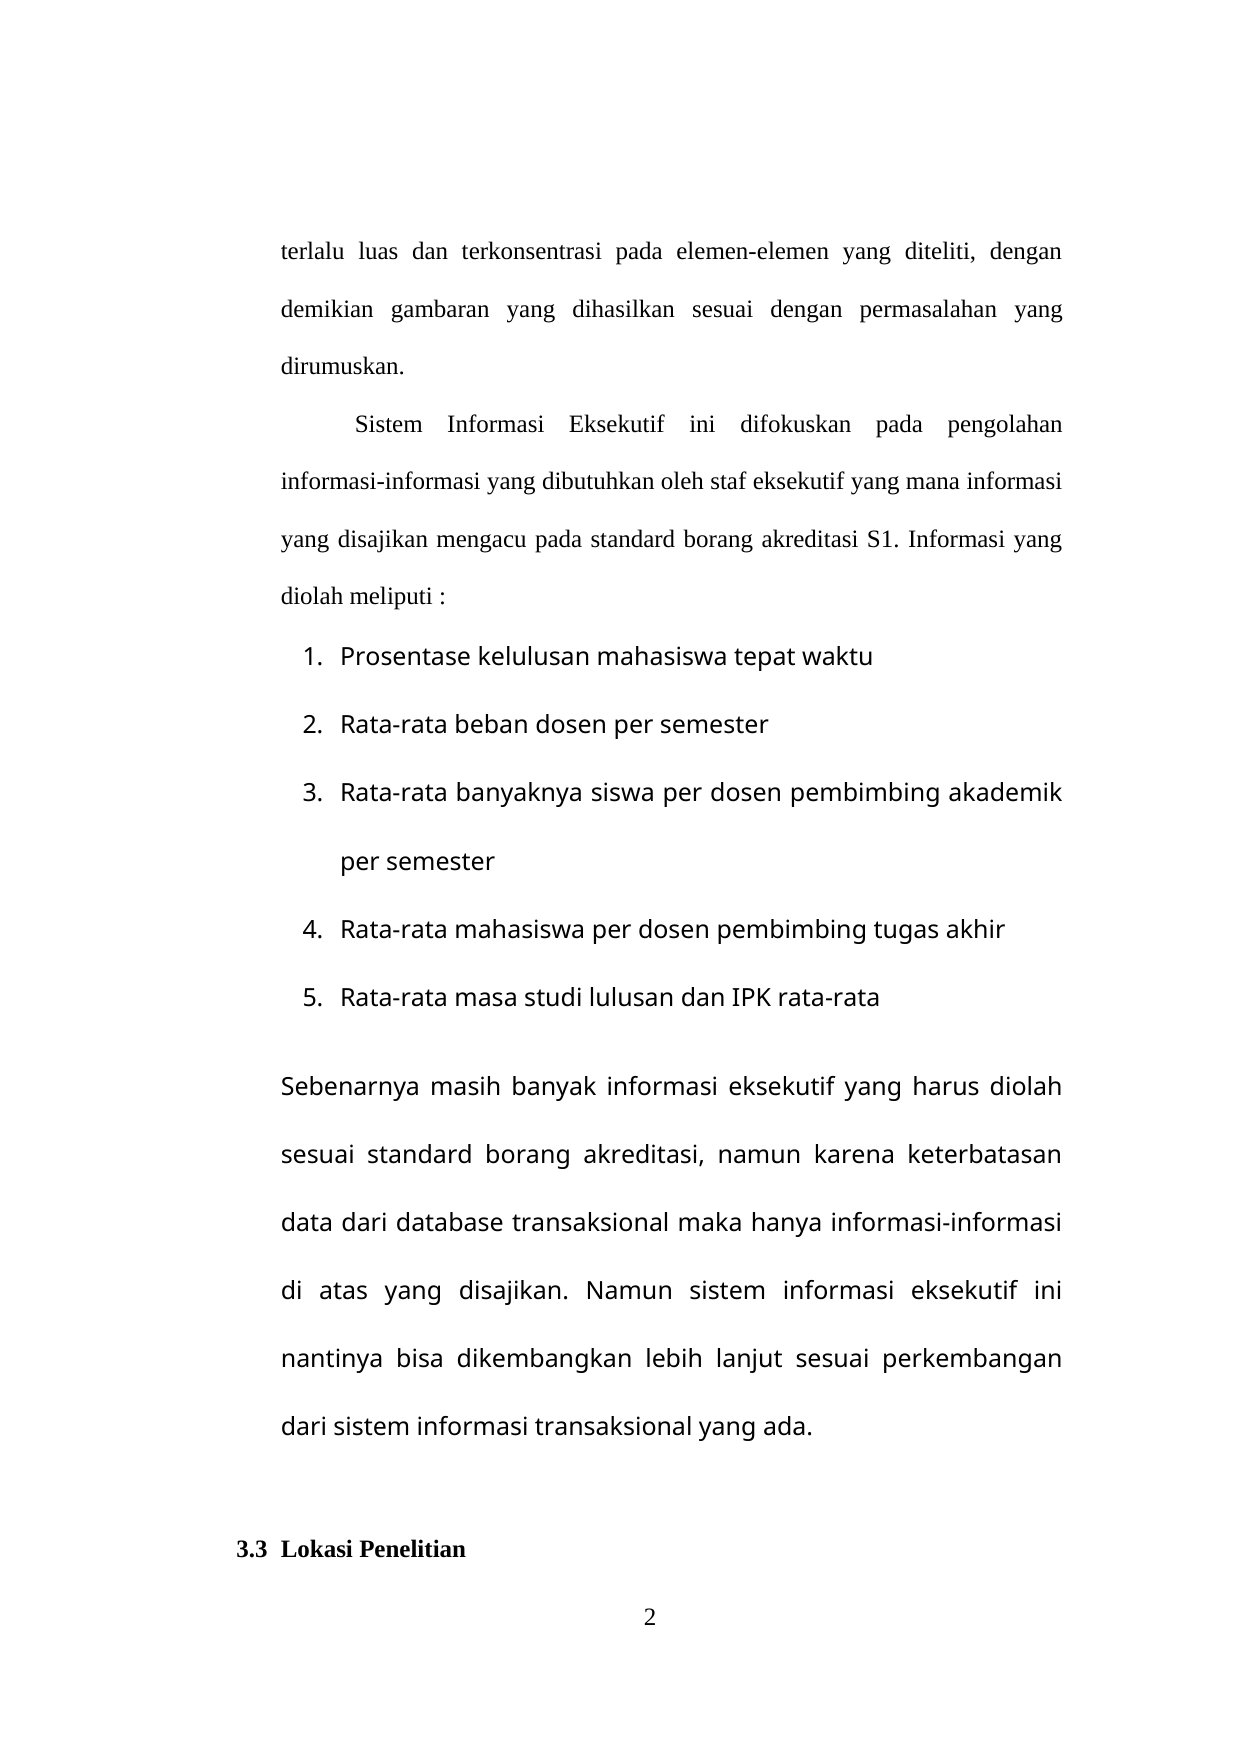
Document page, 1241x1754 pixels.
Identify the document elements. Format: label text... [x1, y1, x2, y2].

list Prosentase kelulusan mahasiswa tepat waktu [302, 639, 1063, 673]
list Rata-rata beban dosen per semester [302, 707, 1063, 741]
list Lokasi Penelitian [236, 1534, 1063, 1563]
list Rata-rata mahasiswa per dosen pembimbing tugas akhir [302, 911, 1063, 945]
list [281, 236, 1063, 380]
list Sistem Informasi Eksekutif ini difokuskan pada pengolahan informasi-informasi yang dibutuhkan oleh staf eksekutif yang mana informasi yang disajikan mengacu pada standard borang akreditasi S1. Informasi yang diolah meliputi : [281, 409, 1063, 610]
list Rata-rata masa studi lulusan dan IPK rata-rata [302, 979, 1063, 1013]
text Sebenarnya masih banyak informasi eksekutif yang harus diolah sesuai standard borang akreditasi, namun karena keterbatasan data dari database transaksional maka hanya informasi-informasi di atas yang disajikan. Namun sistem informasi eksekutif ini nantinya bisa dikembangkan lebih lanjut sesuai perkembangan dari sistem informasi transaksional yang ada. [281, 1068, 1063, 1443]
list Rata-rata banyaknya siswa per dosen pembimbing akademik per semester [302, 775, 1063, 877]
